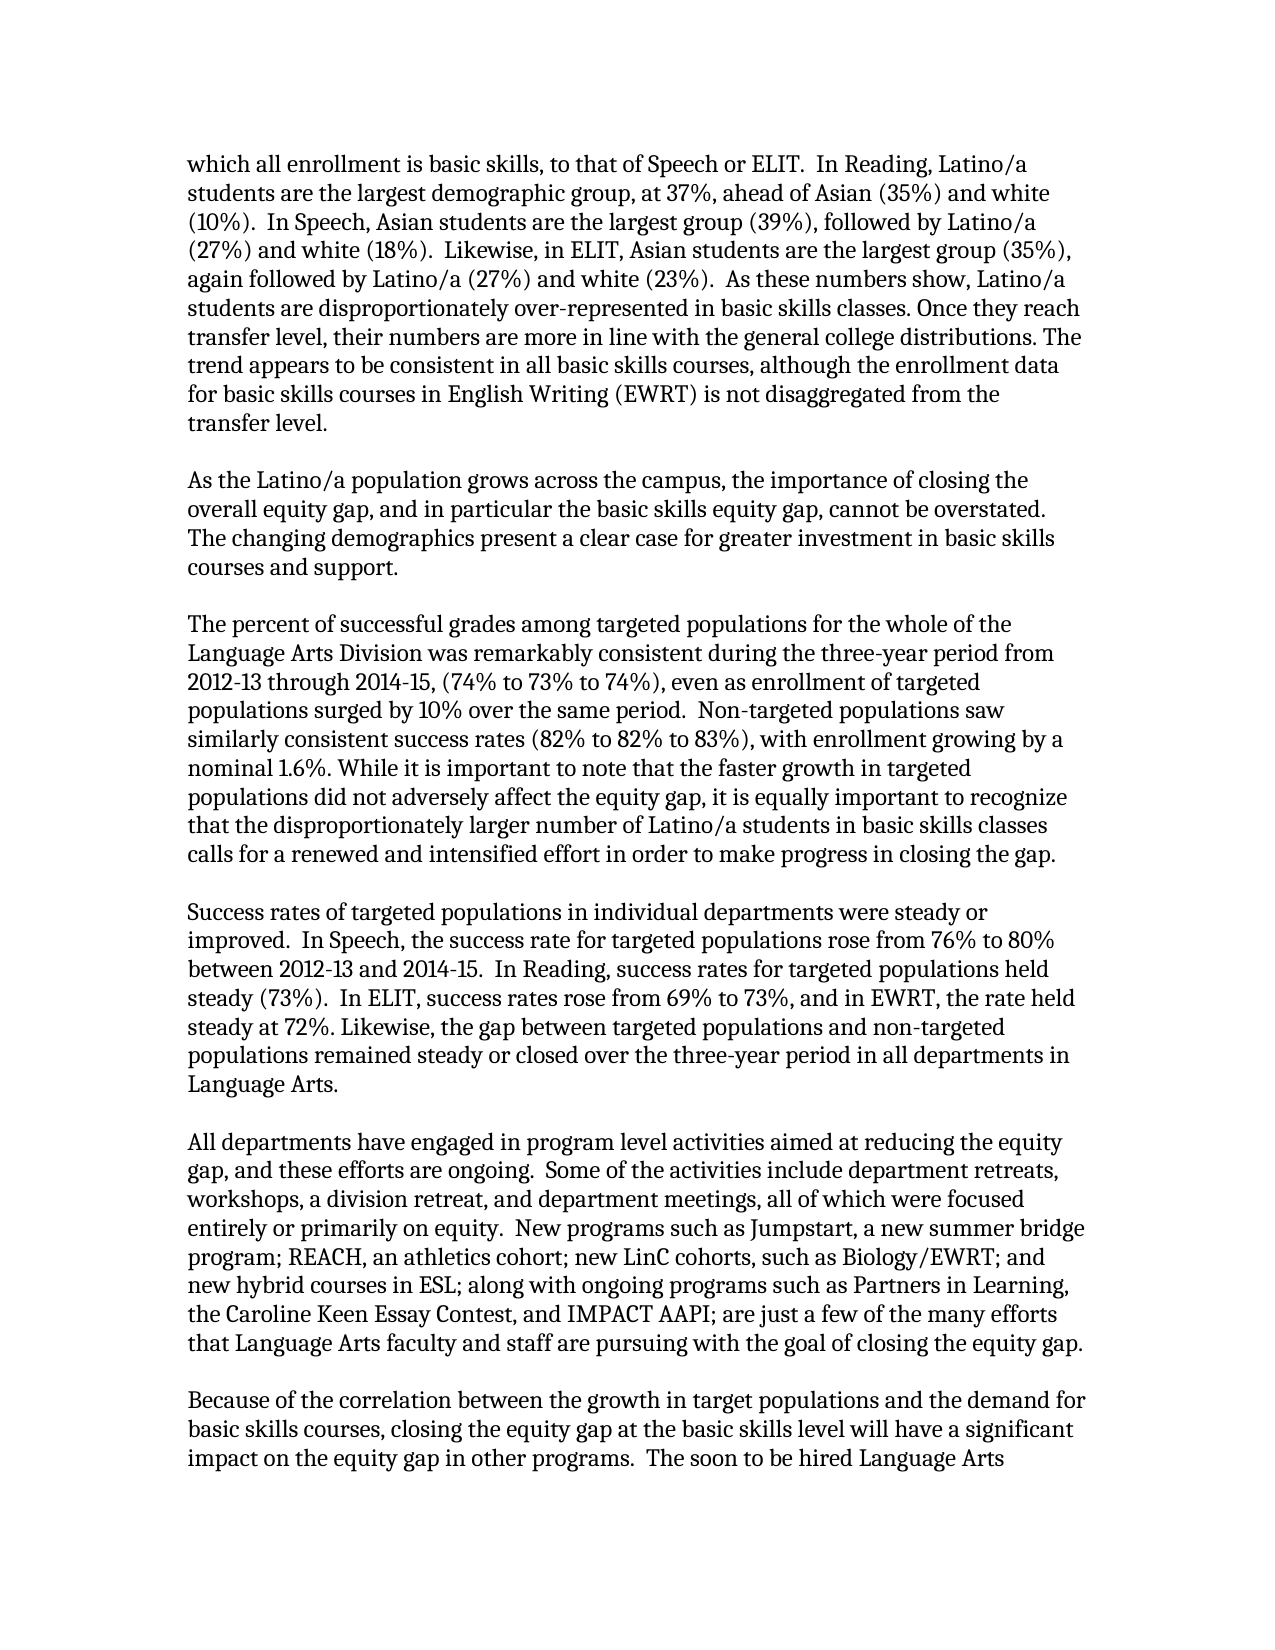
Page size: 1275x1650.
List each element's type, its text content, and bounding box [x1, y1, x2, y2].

text As the Latino/a population grows across the campus, the importance of closing the overall equity gap, and in particular the basic skills equity gap, cannot be overstated. The changing demographics present a clear case for greater investment in basic skills courses and support. [187, 466, 1087, 581]
text The percent of successful grades among targeted populations for the whole of the Language Arts Division was remarkably consistent during the three-year period from 2012-13 through 2014-15, (74% to 73% to 74%), even as enrollment of targeted populations surged by 10% over the same period. Non-targeted populations saw similarly consistent success rates (82% to 82% to 83%), with enrollment growing by a nominal 1.6%. While it is important to note that the faster growth in targeted populations did not adversely affect the equity gap, it is equally important to recognize that the disproportionately larger number of Latino/a students in basic skills classes calls for a renewed and intensified effort in order to make progress in closing the gap. [187, 610, 1087, 869]
text All departments have engaged in program level activities aimed at reducing the equity gap, and these efforts are ongoing. Some of the activities include department retreats, workshops, a division retreat, and department meetings, all of which were focused entirely or primarily on equity. New programs such as Jumpstart, a new summer bridge program; REACH, an athletics cohort; new LinC cohorts, such as Biology/EWRT; and new hybrid courses in ESL; along with ongoing programs such as Partners in Learning, the Caroline Keen Essay Contest, and IMPACT AAPI; are just a few of the many efforts that Language Arts faculty and staff are pursuing with the goal of closing the equity gap. [187, 1127, 1087, 1357]
text Success rates of targeted populations in individual departments were steady or improved. In Speech, the success rate for targeted populations rose from 76% to 80% between 2012-13 and 2014-15. In Reading, success rates for targeted populations held steady (73%). In ELIT, success rates rose from 69% to 73%, and in EWRT, the rate held steady at 72%. Likewise, the gap between targeted populations and non-targeted populations remained steady or closed over the three-year period in all departments in Language Arts. [187, 897, 1087, 1099]
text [187, 1386, 1087, 1472]
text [187, 150, 1087, 437]
